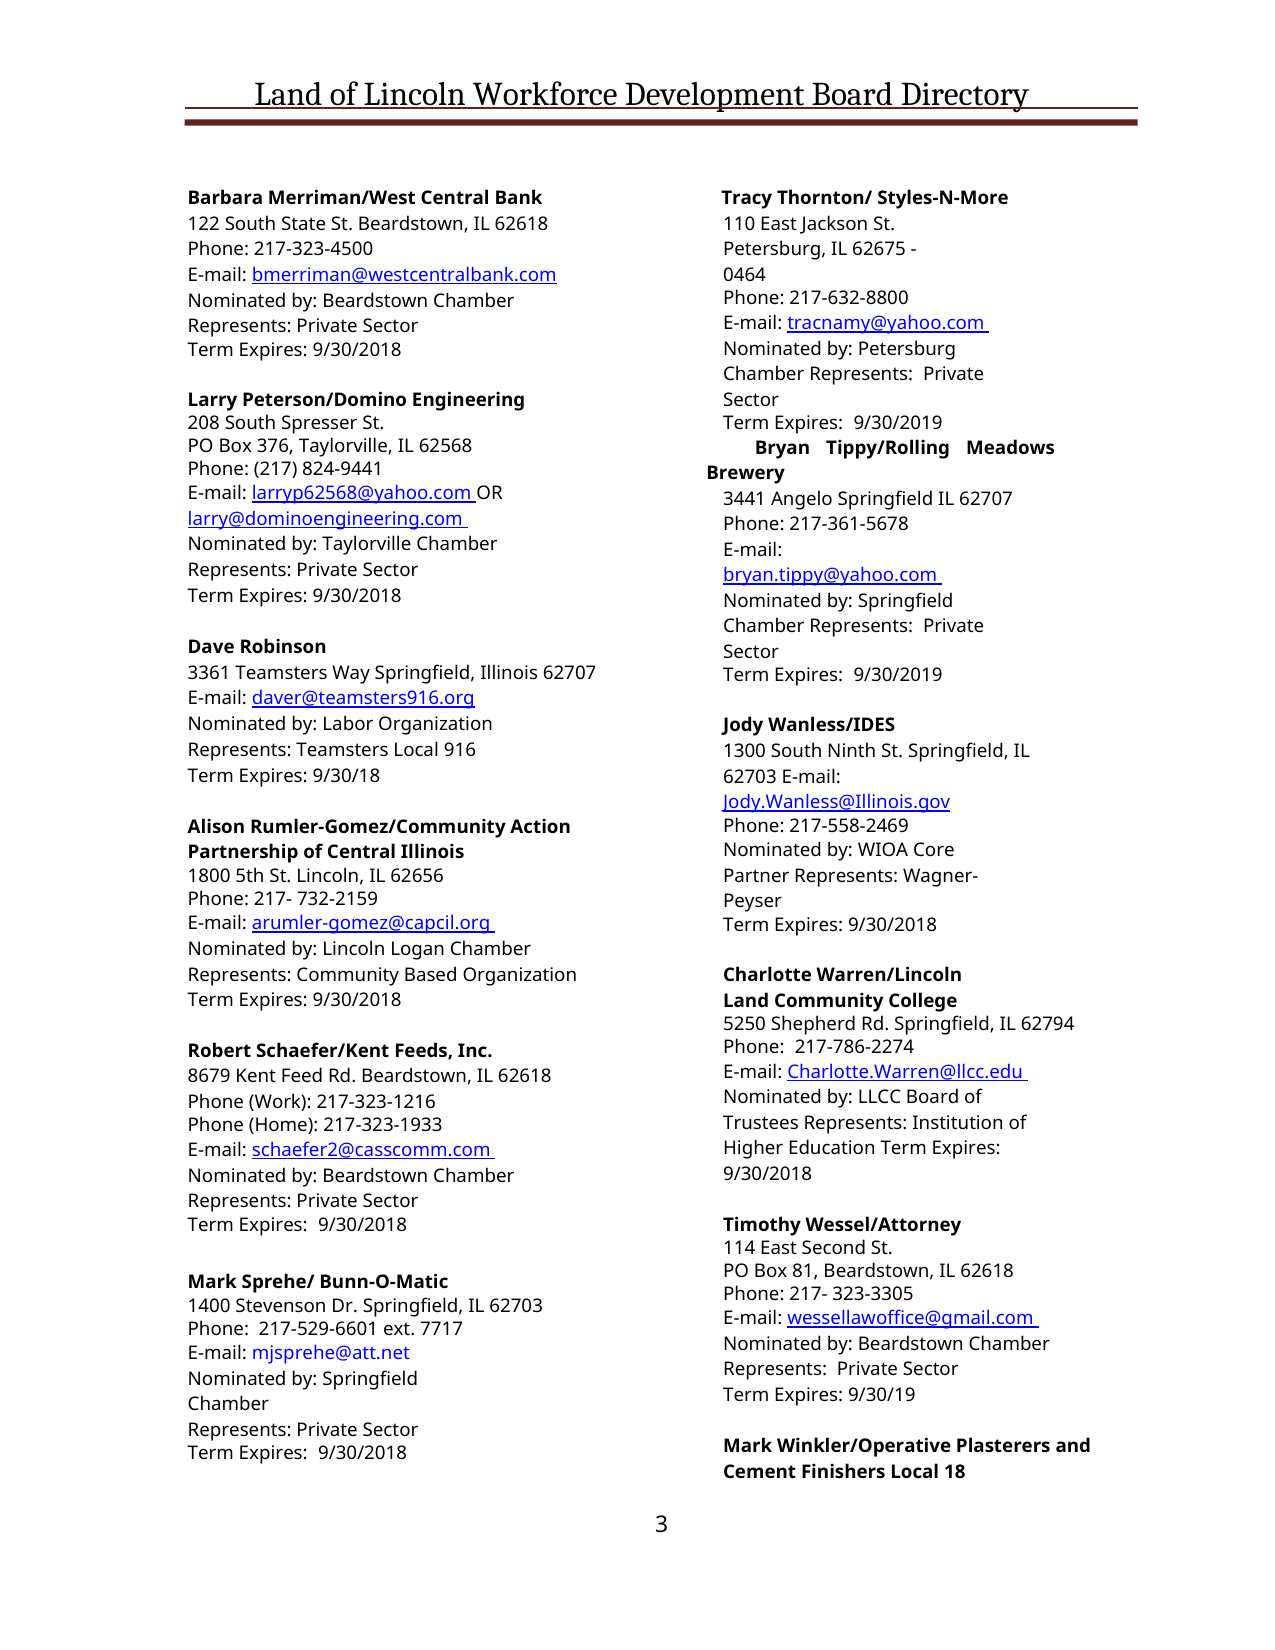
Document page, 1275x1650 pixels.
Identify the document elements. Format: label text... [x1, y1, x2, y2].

text Phone: 217- 323-3305 [723, 1282, 1152, 1304]
text Nominated by: LLCC Board of Trustees Represents: Institution of Higher Education Term Expires: 9/30/2018 [723, 1083, 1058, 1186]
text Term Expires: 9/30/18 [187, 762, 609, 787]
text Term Expires: 9/30/2018 [187, 1213, 609, 1236]
text Term Expires: 9/30/2019 [723, 412, 1152, 434]
subtitle Jody Wanless/IDES [723, 712, 1152, 737]
text Term Expires: 9/30/2018 [187, 582, 609, 607]
text Represents: Private Sector [187, 1416, 453, 1442]
text 3441 Angelo Springfield IL 62707 [723, 485, 1055, 511]
text Bryan Tippy/Rolling Meadows Brewery [706, 434, 1055, 485]
text 8679 Kent Feed Rd. Beardstown, IL 62618 [187, 1063, 566, 1088]
text Represents: Private Sector [187, 556, 514, 582]
text Represents: Private Sector [187, 1188, 571, 1213]
text E-mail: Charlotte.Warren@llcc.edu [723, 1058, 1058, 1083]
text Phone: 217-323-4500 [187, 236, 571, 261]
text Phone (Work): 217-323-1216 [187, 1088, 566, 1114]
text Phone: (217) 824-9441 [187, 457, 609, 480]
text Nominated by: Taylorville Chamber [187, 531, 514, 556]
text Phone: 217- 732-2159 [187, 887, 609, 909]
text 1300 South Ninth St. Springfield, IL 62703 E-mail: Jody.Wanless@Illinois.gov [723, 737, 1049, 814]
text Represents: Teamsters Local 916 [187, 736, 609, 762]
text Term Expires: 9/30/19 [723, 1381, 1152, 1407]
text Phone: 217-786-2274 [723, 1035, 1152, 1058]
text E-mail: bryan.tippy@yahoo.com Nominated by: Springfield Chamber Represents: Private Sector [723, 536, 996, 664]
text Phone: 217-558-2469 [723, 814, 1152, 837]
subtitle Mark Sprehe/ Bunn-O-Matic [187, 1269, 609, 1294]
subtitle Tracy Thornton/ Styles-N-More [706, 185, 1152, 210]
text E-mail: wessellawoffice@gmail.com [723, 1304, 1055, 1330]
text E-mail: tracnamy@yahoo.com [723, 309, 1034, 335]
text Phone: 217-632-8800 [723, 287, 1152, 309]
text PO Box 81, Beardstown, IL 62618 [723, 1259, 1152, 1282]
text Nominated by: Labor Organization [187, 710, 609, 736]
text Nominated by: WIOA Core Partner Represents: Wagner-Peyser [723, 837, 987, 913]
text E-mail: daver@teamsters916.org [187, 685, 609, 710]
text Nominated by: Beardstown Chamber Represents: Private Sector [723, 1330, 1055, 1381]
text Term Expires: 9/30/2019 [723, 664, 1152, 686]
text Nominated by: Springfield Chamber [187, 1365, 453, 1416]
text Phone: 217-361-5678 [723, 511, 1055, 536]
subtitle Dave Robinson [187, 633, 609, 659]
text Phone (Home): 217-323-1933 [187, 1114, 609, 1136]
text Represents: Private Sector [187, 313, 560, 338]
text 114 East Second St. [723, 1237, 1152, 1259]
text 3361 Teamsters Way Springfield, Illinois 62707 [187, 659, 609, 684]
text 1400 Stevenson Dr. Springfield, IL 62703 [187, 1294, 609, 1317]
text E-mail: mjsprehe@att.net [187, 1339, 453, 1365]
text Represents: Community Based Organization Term Expires: 9/30/2018 [187, 961, 584, 1012]
text Nominated by: Beardstown Chamber [187, 1162, 571, 1187]
text Term Expires: 9/30/2018 [187, 1442, 609, 1464]
subtitle Mark Winkler/Operative Plasterers and Cement Finishers Local 18 [723, 1433, 1152, 1484]
text Nominated by: Lincoln Logan Chamber [187, 935, 584, 961]
text Term Expires: 9/30/2018 [723, 913, 1152, 936]
text Term Expires: 9/30/2018 [187, 338, 609, 361]
text E-mail: schaefer2@casscomm.com [187, 1136, 571, 1162]
text Robert Schaefer/Kent Feeds, Inc. [187, 1037, 566, 1063]
subtitle Larry Peterson/Domino Engineering [187, 386, 609, 412]
text 1800 5th St. Lincoln, IL 62656 [187, 864, 609, 887]
text Phone: 217-529-6601 ext. 7717 [187, 1317, 609, 1339]
text E-mail: arumler-gomez@capcil.org [187, 909, 584, 935]
text 110 East Jackson St. Petersburg, IL 62675 -0464 [723, 210, 929, 287]
text PO Box 376, Taylorville, IL 62568 [187, 434, 609, 457]
text E-mail: larryp62568@yahoo.com OR larry@dominoengineering.com [187, 480, 514, 531]
text Nominated by: Beardstown Chamber [187, 287, 560, 312]
text Barbara Merriman/West Central Bank [187, 185, 571, 210]
subtitle Alison Rumler-Gomez/Community Action Partnership of Central Illinois [187, 813, 602, 864]
text 5250 Shepherd Rd. Springfield, IL 62794 [723, 1013, 1152, 1035]
text 208 South Spresser St. [187, 412, 609, 434]
text Nominated by: Petersburg Chamber Represents: Private Sector [723, 335, 1034, 411]
subtitle Charlotte Warren/Lincoln Land Community College [723, 961, 993, 1012]
text 122 South State St. Beardstown, IL 62618 [187, 210, 571, 236]
text E-mail: bmerriman@westcentralbank.com [187, 261, 560, 287]
subtitle Timothy Wessel/Attorney [723, 1211, 1152, 1237]
